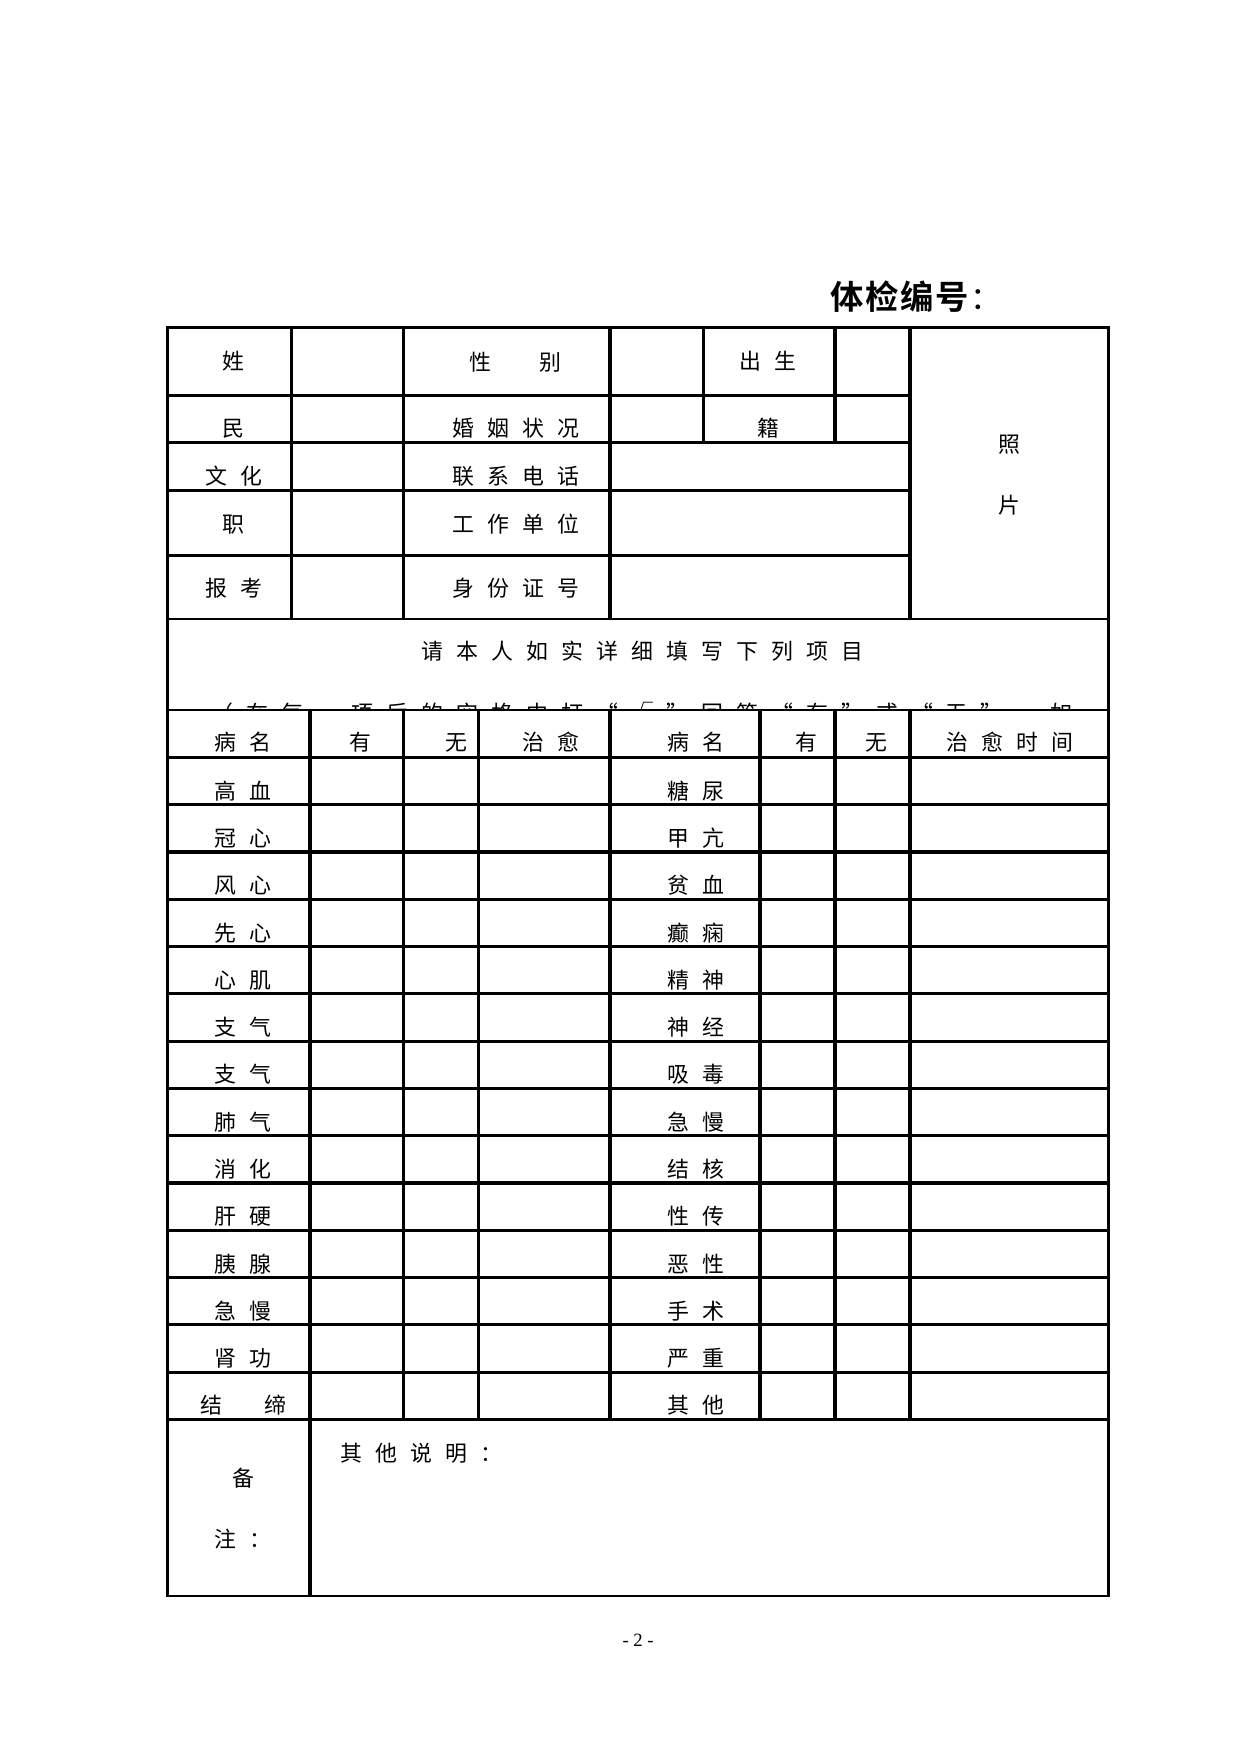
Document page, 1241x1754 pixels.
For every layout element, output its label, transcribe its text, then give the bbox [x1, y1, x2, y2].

table_cell [480, 1232, 608, 1276]
table_cell 婚姻状况 [405, 397, 608, 441]
table_cell [837, 901, 908, 945]
table_cell [762, 759, 833, 803]
table_cell [912, 1326, 1107, 1371]
table_cell 急慢性肝炎 [612, 1090, 758, 1134]
table_cell [312, 1374, 402, 1418]
table_cell [480, 1137, 608, 1181]
table_cell 病名 [612, 711, 758, 756]
table_cell [912, 1137, 1107, 1181]
table_cell [762, 1326, 833, 1371]
table_cell 严重外伤史 [612, 1326, 758, 1371]
table_cell 籍 贯 [705, 397, 833, 441]
table_cell [912, 1043, 1107, 1087]
table_cell [912, 759, 1107, 803]
table_cell [405, 854, 477, 898]
table_cell 贫血 [612, 854, 758, 898]
table_cell [762, 995, 833, 1039]
table_cell [762, 901, 833, 945]
table_header 出生年月 [705, 329, 833, 393]
table_cell [480, 948, 608, 992]
table_cell 消化性溃疡 [169, 1137, 308, 1181]
table_cell 支气管扩张 [169, 995, 308, 1039]
table_cell [293, 444, 402, 489]
table_cell [762, 1043, 833, 1087]
table_cell [405, 759, 477, 803]
table_cell [612, 397, 702, 441]
table_cell [837, 948, 908, 992]
table_cell 胰腺疾病 [169, 1232, 308, 1276]
table_cell [837, 397, 908, 441]
table_cell 有 [312, 711, 402, 756]
table_cell 手术史 [612, 1279, 758, 1323]
table_cell [480, 1090, 608, 1134]
table_cell 精神病 [612, 948, 758, 992]
table_cell [480, 901, 608, 945]
table_cell 民 族 [169, 397, 290, 441]
table_cell [312, 1090, 402, 1134]
table_cell [837, 1185, 908, 1229]
table_cell [837, 1374, 908, 1418]
table_cell [912, 806, 1107, 850]
table_cell [912, 948, 1107, 992]
table_cell 联系电话 [405, 444, 608, 489]
table_cell 结核病 [612, 1137, 758, 1181]
table_cell [912, 1090, 1107, 1134]
table_cell [405, 806, 477, 850]
table_cell [762, 1137, 833, 1181]
table_cell [762, 1090, 833, 1134]
table_cell 治愈时间 [480, 711, 608, 756]
table_cell [762, 1185, 833, 1229]
table_cell [912, 1185, 1107, 1229]
table_cell 无 [405, 711, 477, 756]
table_cell [762, 1279, 833, 1323]
table_cell 恶性肿瘤 [612, 1232, 758, 1276]
table_cell 治愈时间 [912, 711, 1107, 756]
table_cell 肾功能不全 [169, 1326, 308, 1371]
table_cell 心肌病 [169, 948, 308, 992]
table_cell 支气管哮喘 [169, 1043, 308, 1087]
table_cell [480, 995, 608, 1039]
table_cell [762, 806, 833, 850]
table_cell 报考职位 [169, 557, 290, 617]
table_cell 请本人如实详细填写下列项目 （在每一项后的空格中打“√”回答“有”或“无”，如故意隐瞒，后果自负） [169, 620, 1107, 708]
table_cell [312, 901, 402, 945]
table_cell [762, 948, 833, 992]
table_cell 癫痫 [612, 901, 758, 945]
table_cell [312, 948, 402, 992]
table_cell [837, 995, 908, 1039]
table_header 性 别 [405, 329, 608, 393]
table_cell [312, 1232, 402, 1276]
table_cell [480, 854, 608, 898]
table_cell [293, 397, 402, 441]
table_cell 吸毒史 [612, 1043, 758, 1087]
table_cell [312, 995, 402, 1039]
table_cell [837, 1326, 908, 1371]
table_cell [405, 1043, 477, 1087]
table_cell 肝硬化 [169, 1185, 308, 1229]
table_cell [405, 1090, 477, 1134]
table_cell [837, 759, 908, 803]
table_cell [912, 995, 1107, 1039]
table_cell [912, 1279, 1107, 1323]
table_cell [480, 759, 608, 803]
table_cell [312, 1185, 402, 1229]
table_cell 神经官能症 [612, 995, 758, 1039]
table_cell [762, 1232, 833, 1276]
table_cell 备 注： [169, 1421, 308, 1594]
table_cell [312, 1137, 402, 1181]
table_cell 冠心病 [169, 806, 308, 850]
table_cell [405, 1232, 477, 1276]
table_cell 风心病 [169, 854, 308, 898]
table_cell 性传播疾病 [612, 1185, 758, 1229]
table_header [837, 329, 908, 393]
table_header [293, 329, 402, 393]
table_cell 无 [837, 711, 908, 756]
table_cell [405, 1326, 477, 1371]
table_cell [312, 1326, 402, 1371]
table_cell 先心病 [169, 901, 308, 945]
table_cell 急慢性肾炎 [169, 1279, 308, 1323]
table_cell [480, 1279, 608, 1323]
table_cell [837, 854, 908, 898]
text 体检编号： [200, 264, 1075, 326]
table_cell [405, 1374, 477, 1418]
table_cell [612, 492, 908, 553]
table_cell [405, 1185, 477, 1229]
table_cell 有 [762, 711, 833, 756]
table_cell 肺气肿 [169, 1090, 308, 1134]
table_cell [405, 948, 477, 992]
table_cell [480, 1374, 608, 1418]
table_cell [312, 1043, 402, 1087]
table_cell 甲亢 [612, 806, 758, 850]
table_cell 文化程度 [169, 444, 290, 489]
table_cell [312, 759, 402, 803]
table_cell [837, 1232, 908, 1276]
table_header 照 片 [912, 329, 1107, 617]
table_cell [312, 854, 402, 898]
table_cell [405, 995, 477, 1039]
table_cell [612, 557, 908, 617]
table_cell [293, 557, 402, 617]
table_cell 工作单位 （毕业院校） [405, 492, 608, 553]
table_cell [293, 492, 402, 553]
table_header 姓 名 [169, 329, 290, 393]
table_cell [480, 806, 608, 850]
table_cell [480, 1185, 608, 1229]
table_cell 糖尿病 [612, 759, 758, 803]
table_cell [912, 1232, 1107, 1276]
table_cell 身份证号 [405, 557, 608, 617]
table_cell [312, 806, 402, 850]
table_cell [837, 1090, 908, 1134]
table_cell [837, 1279, 908, 1323]
table_cell [837, 806, 908, 850]
table_cell [837, 1043, 908, 1087]
table_cell [405, 1279, 477, 1323]
table_cell 其他说明： [312, 1421, 1107, 1594]
table_cell [480, 1043, 608, 1087]
table_cell [480, 1326, 608, 1371]
table_cell [612, 444, 908, 489]
table_header [612, 329, 702, 393]
table_cell [912, 854, 1107, 898]
table_cell 结缔组织病 [169, 1374, 308, 1418]
table_cell [837, 1137, 908, 1181]
table_cell [405, 901, 477, 945]
table_cell [762, 1374, 833, 1418]
table_cell 职 业 [169, 492, 290, 553]
table_cell [912, 901, 1107, 945]
table_cell [912, 1374, 1107, 1418]
table_cell 病名 [169, 711, 308, 756]
table_cell [762, 854, 833, 898]
table_cell [312, 1279, 402, 1323]
table_cell 其他 [612, 1374, 758, 1418]
table_cell [405, 1137, 477, 1181]
table_cell 高血压病 [169, 759, 308, 803]
